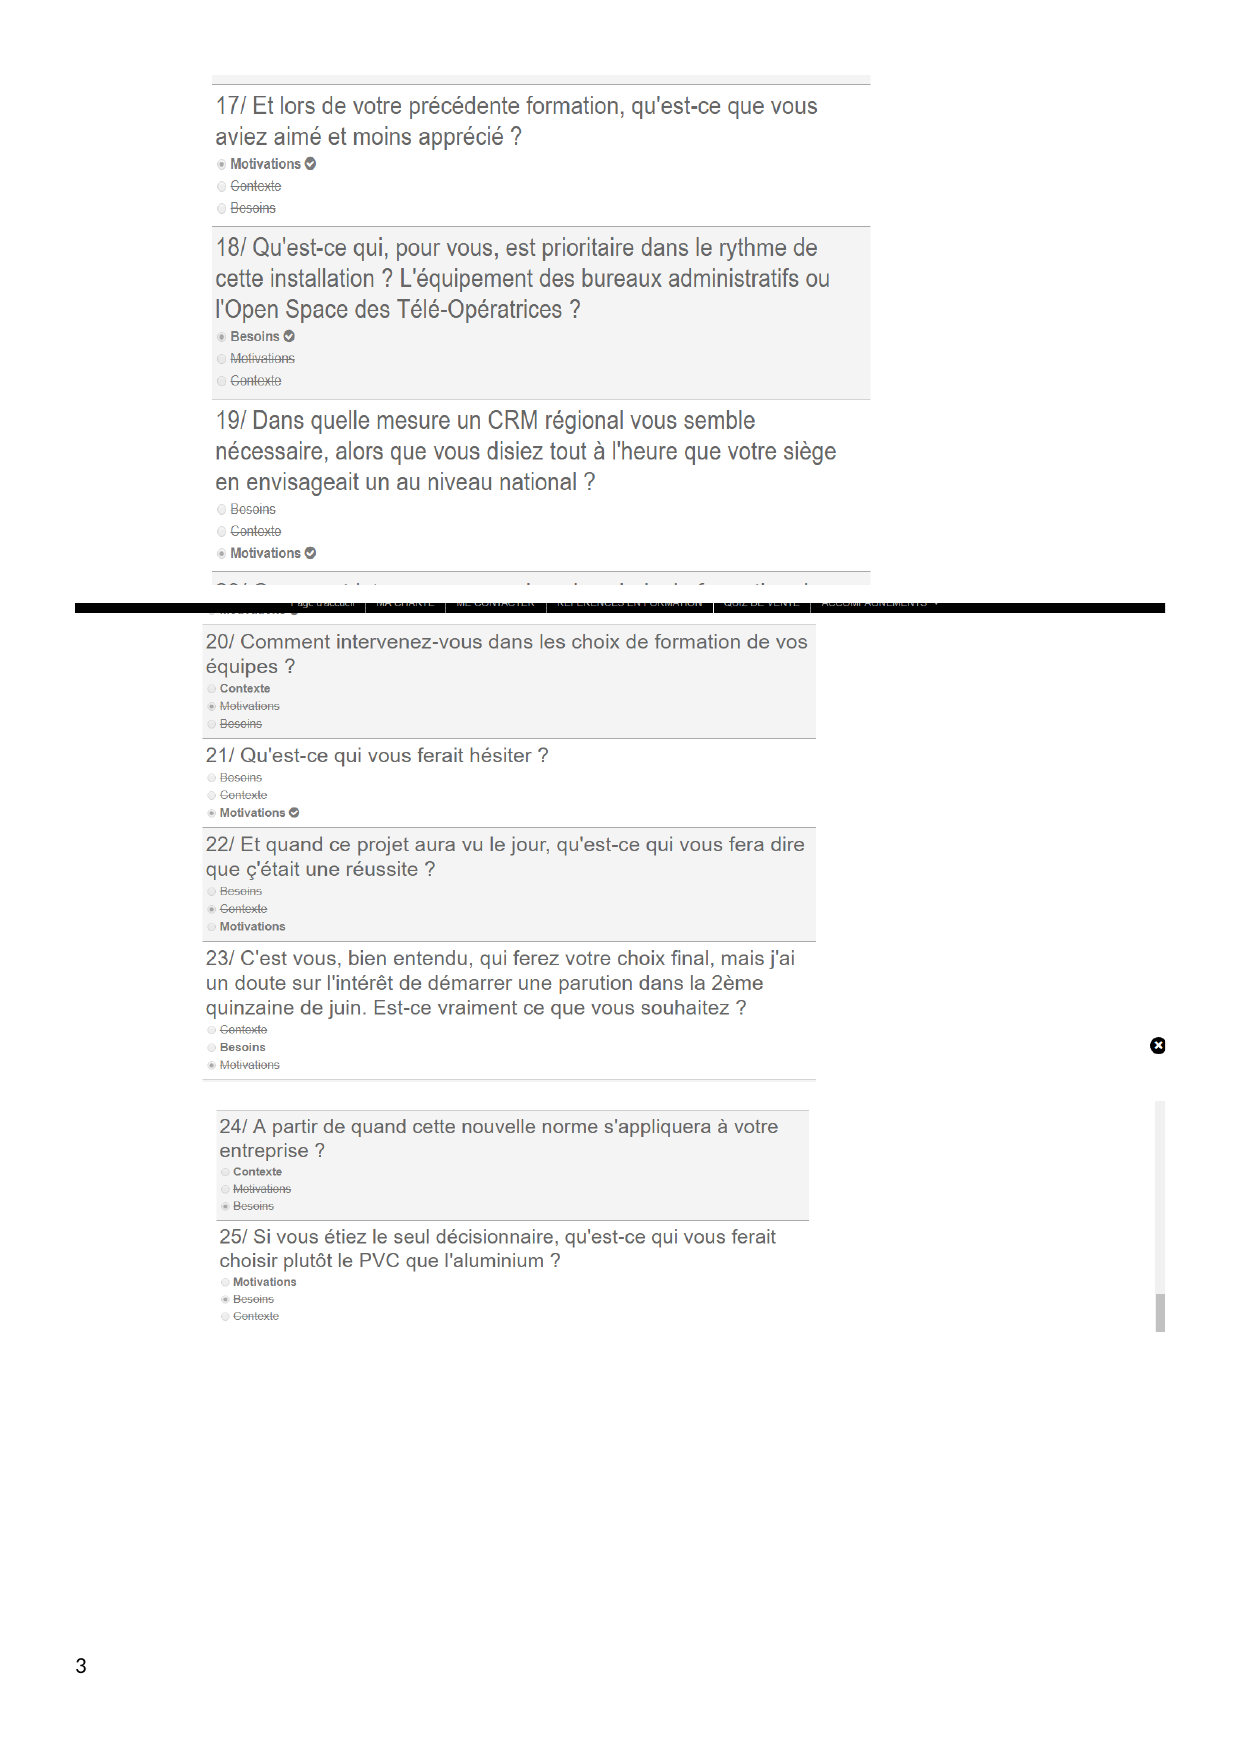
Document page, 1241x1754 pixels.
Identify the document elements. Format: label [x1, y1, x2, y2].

picture [75, 75, 1105, 585]
picture [75, 603, 1166, 1082]
picture [75, 1101, 1166, 1332]
